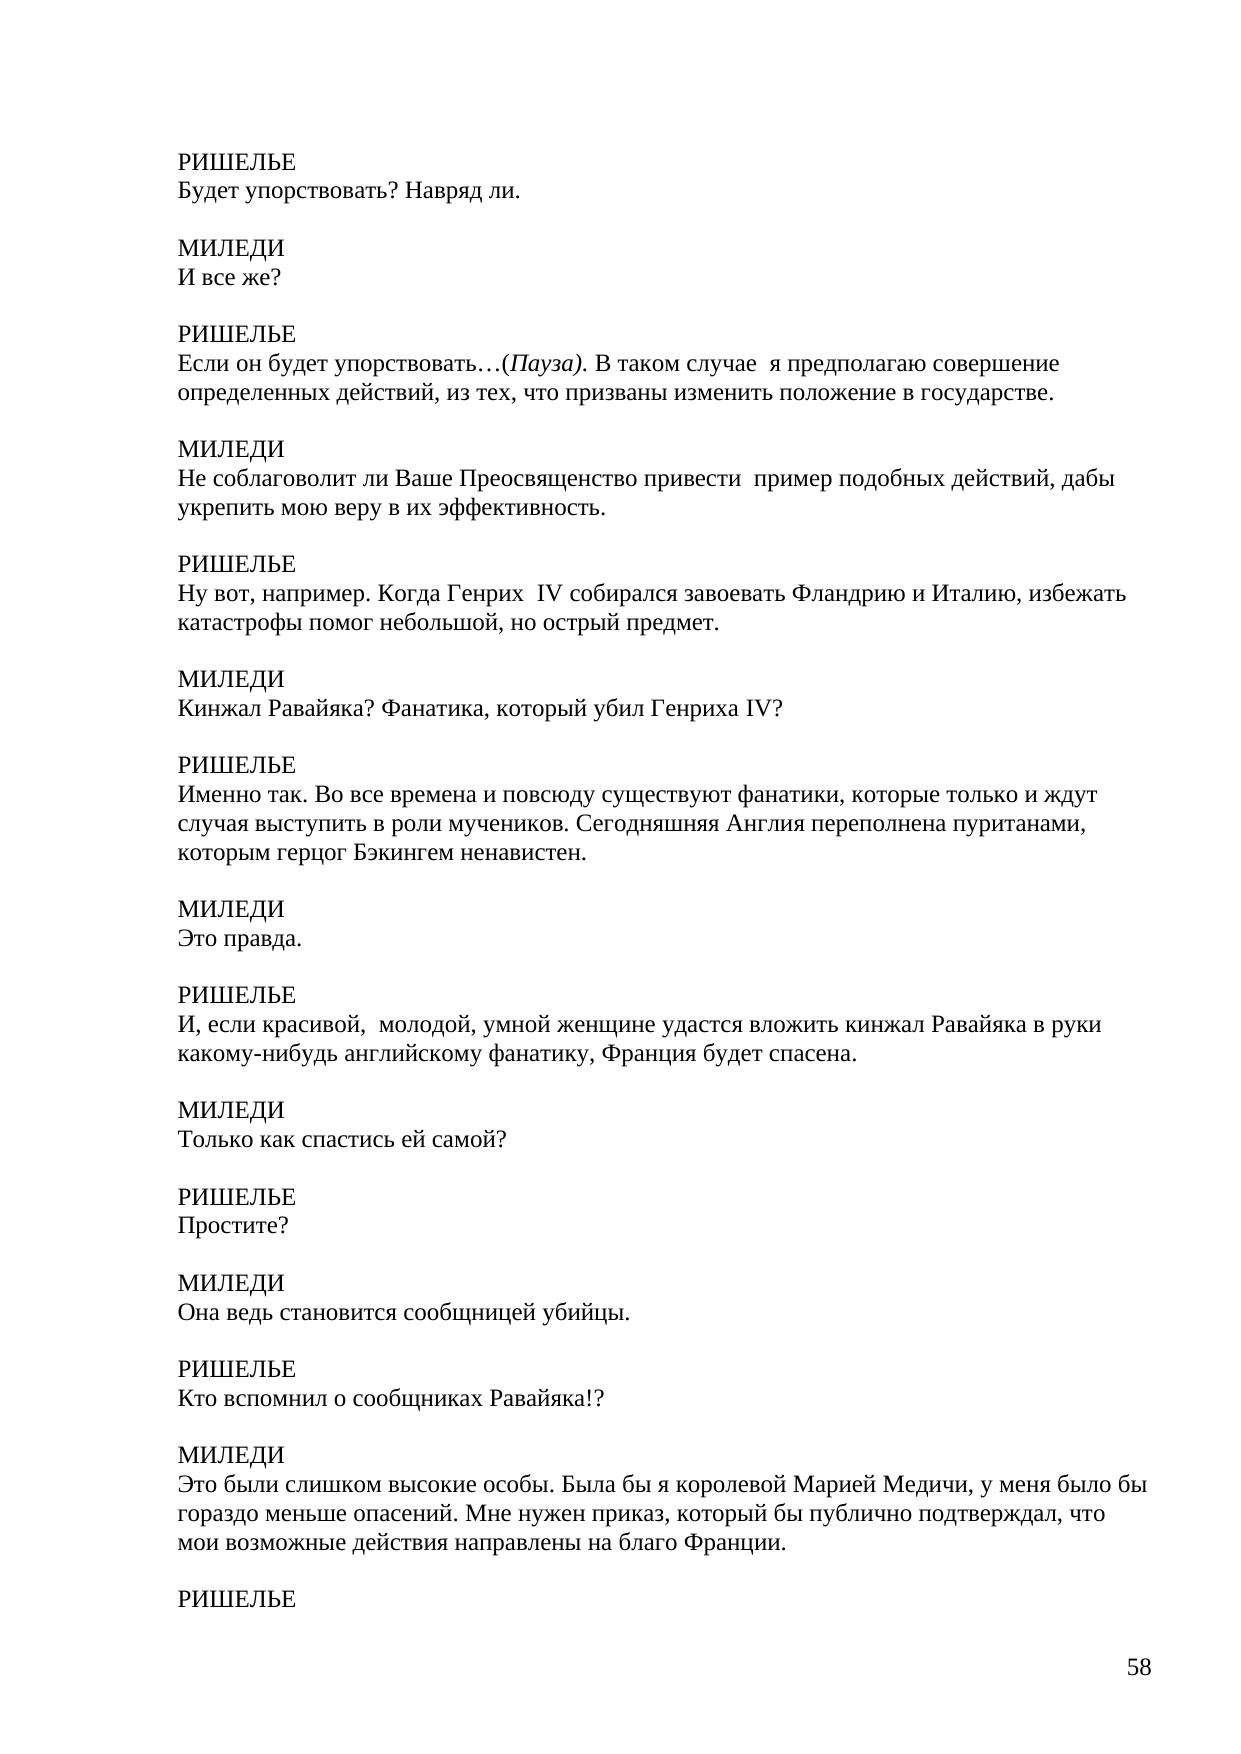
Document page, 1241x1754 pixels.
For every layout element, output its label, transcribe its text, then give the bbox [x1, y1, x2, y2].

text МИЛЕДИ [177, 1096, 1152, 1124]
text МИЛЕДИ [177, 894, 1152, 923]
text Простите? [177, 1211, 1152, 1239]
text РИШЕЛЬЕ [177, 1182, 1152, 1211]
text И все же? [177, 262, 1152, 291]
text Это правда. [177, 923, 1152, 952]
text Ну вот, например. Когда Генрих IV собирался завоевать Фландрию и Италию, избежать катастрофы помог небольшой, но острый предмет. [177, 578, 1152, 636]
text Не соблаговолит ли Ваше Преосвященство привести пример подобных действий, дабы укрепить мою веру в их эффективность. [177, 463, 1152, 521]
text РИШЕЛЬЕ [177, 1584, 1152, 1613]
text Только как спастись ей самой? [177, 1124, 1152, 1153]
text Кинжал Равайяка? Фанатика, который убил Генриха IV? [177, 693, 1152, 722]
text Именно так. Во все времена и повсюду существуют фанатики, которые только и ждут случая выступить в роли мучеников. Сегодняшняя Англия переполнена пуританами, которым герцог Бэкингем ненавистен. [177, 779, 1152, 866]
text И, если красивой, молодой, умной женщине удастся вложить кинжал Равайяка в руки какому-нибудь английскому фанатику, Франция будет спасена. [177, 1009, 1152, 1067]
text МИЛЕДИ [177, 1268, 1152, 1297]
text МИЛЕДИ [177, 434, 1152, 463]
text МИЛЕДИ [177, 1441, 1152, 1469]
text МИЛЕДИ [177, 664, 1152, 693]
text Она ведь становится сообщницей убийцы. [177, 1297, 1152, 1326]
text РИШЕЛЬЕ [177, 147, 1152, 176]
text Это были слишком высокие особы. Была бы я королевой Марией Медичи, у меня было бы гораздо меньше опасений. Мне нужен приказ, который бы публично подтверждал, что мои возможные действия направлены на благо Франции. [177, 1469, 1152, 1556]
text Если он будет упорствовать…(Пауза). В таком случае я предполагаю совершение определенных действий, из тех, что призваны изменить положение в государстве. [177, 348, 1152, 406]
text Кто вспомнил о сообщниках Равайяка!? [177, 1383, 1152, 1412]
text РИШЕЛЬЕ [177, 981, 1152, 1009]
text РИШЕЛЬЕ [177, 549, 1152, 578]
text Будет упорствовать? Навряд ли. [177, 176, 1152, 204]
text МИЛЕДИ [177, 233, 1152, 262]
text РИШЕЛЬЕ [177, 319, 1152, 348]
text РИШЕЛЬЕ [177, 751, 1152, 779]
text РИШЕЛЬЕ [177, 1354, 1152, 1383]
